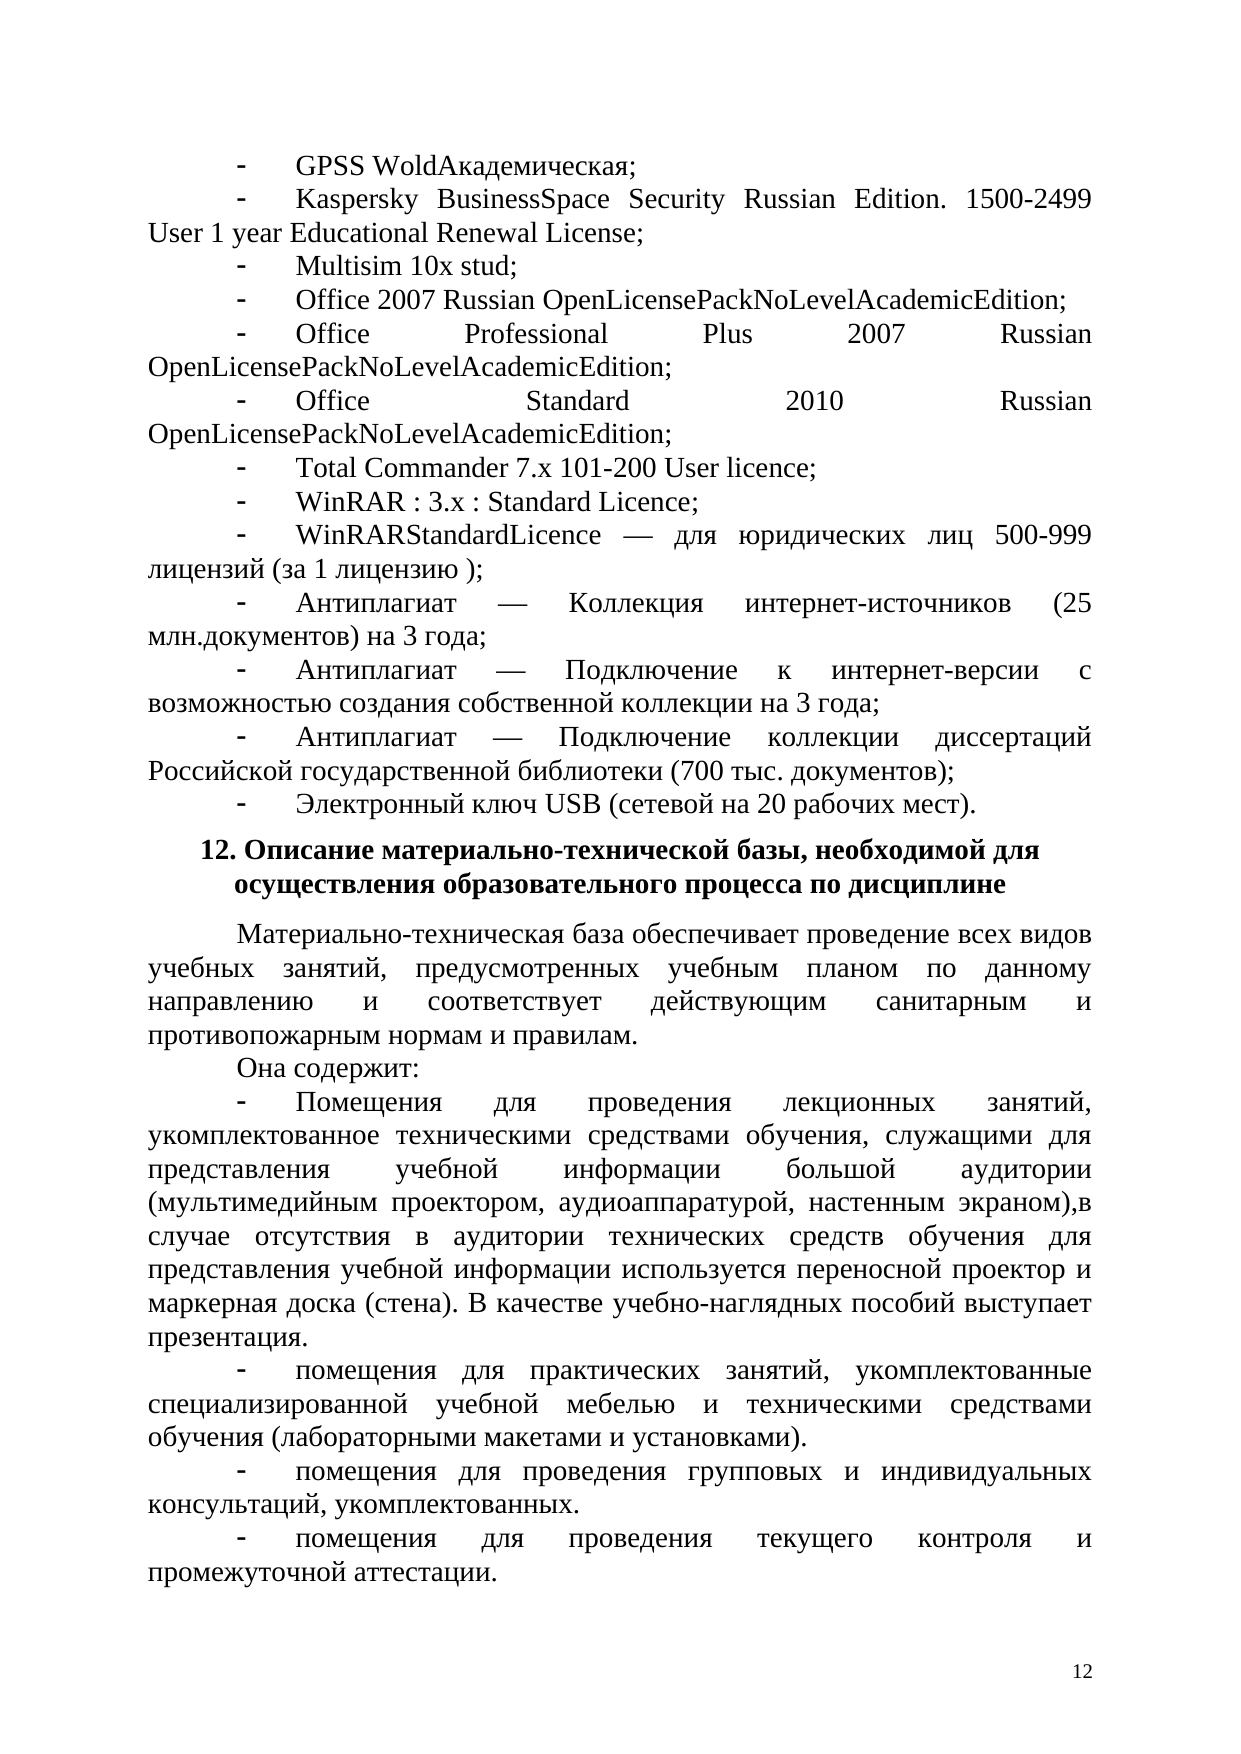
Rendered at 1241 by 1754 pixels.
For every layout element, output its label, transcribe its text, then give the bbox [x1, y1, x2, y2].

list помещения для практических занятий, укомплектованные специализированной учебной мебелью и техническими средствами обучения (лабораторными макетами и установками). [148, 1352, 1092, 1453]
text Она содержит: [148, 1050, 1092, 1084]
list Антиплагиат — Подключение коллекции диссертаций Российской государственной библиотеки (700 тыс. документов); [148, 719, 1092, 786]
list GPSS WoldАкадемическая; [148, 148, 1092, 181]
list Kaspersky BusinessSpace Security Russian Edition. 1500-2499 User 1 year Educational Renewal License; [148, 181, 1092, 248]
list помещения для проведения групповых и индивидуальных консультаций, укомплектованных. [148, 1453, 1092, 1520]
list Помещения для проведения лекционных занятий, укомплектованное техническими средствами обучения, служащими для представления учебной информации большой аудитории (мультимедийным проектором, аудиоаппаратурой, настенным экраном),в случае отсутствия в аудитории технических средств обучения для представления учебной информации используется переносной проектор и маркерная доска (стена). В качестве учебно-наглядных пособий выступает презентация. [148, 1084, 1092, 1352]
list Office 2007 Russian OpenLicensePackNoLevelAcademicEdition; [148, 282, 1092, 316]
list Антиплагиат — Коллекция интернет-источников (25 млн.документов) на 3 года; [148, 585, 1092, 652]
text 12. Описание материально-технической базы, необходимой для осуществления образовательного процесса по дисциплине [148, 832, 1092, 899]
text Материально-техническая база обеспечивает проведение всех видов учебных занятий, предусмотренных учебным планом по данному направлению и соответствует действующим санитарным и противопожарным нормам и правилам. [148, 916, 1092, 1050]
list Антиплагиат — Подключение к интернет-версии с возможностью создания собственной коллекции на 3 года; [148, 652, 1092, 719]
list Multisim 10x stud; [148, 248, 1092, 282]
list помещения для проведения текущего контроля и промежуточной аттестации. [148, 1520, 1092, 1587]
list WinRARStandardLicence — для юридических лиц 500-999 лицензий (за 1 лицензию ); [148, 517, 1092, 585]
list Электронный ключ USB (сетевой на 20 рабочих мест). [148, 786, 1092, 820]
list Office Standard 2010 Russian OpenLicensePackNoLevelAcademicEdition; [148, 383, 1092, 450]
list Total Commander 7.x 101-200 User licence; [148, 450, 1092, 484]
list Office Professional Plus 2007 Russian OpenLicensePackNoLevelAcademicEdition; [148, 316, 1092, 383]
list WinRAR : 3.x : Standard Licence; [148, 484, 1092, 517]
